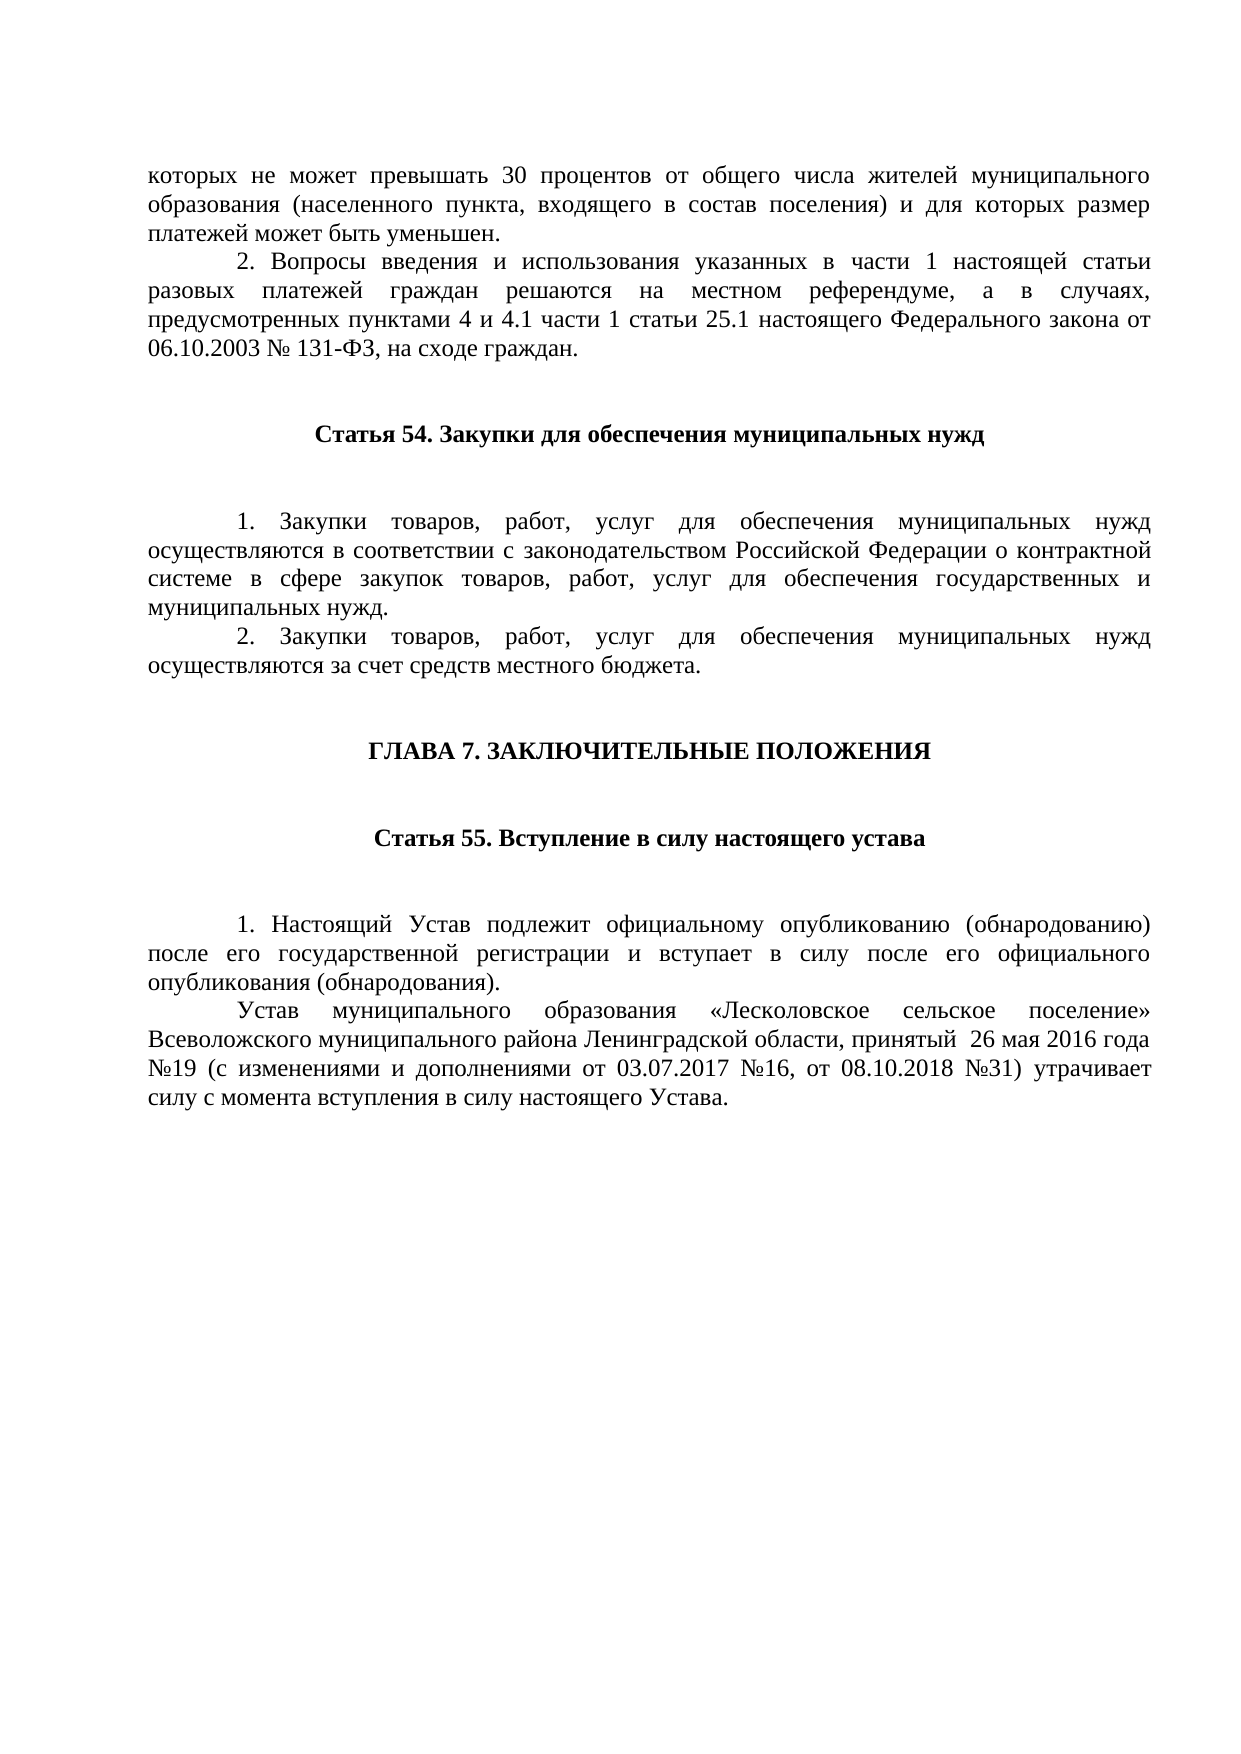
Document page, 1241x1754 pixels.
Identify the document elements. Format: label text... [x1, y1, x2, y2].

subtitle Статья 54. Закупки для обеспечения муниципальных нужд [148, 419, 1152, 448]
text 2. Закупки товаров, работ, услуг для обеспечения муниципальных нужд осуществляются за счет средств местного бюджета. [148, 621, 1152, 678]
text 1. Закупки товаров, работ, услуг для обеспечения муниципальных нужд осуществляются в соответствии с законодательством Российской Федерации о контрактной системе в сфере закупок товаров, работ, услуг для обеспечения государственных и муниципальных нужд. [148, 506, 1152, 621]
title ГЛАВА 7. ЗАКЛЮЧИТЕЛЬНЫЕ ПОЛОЖЕНИЯ [148, 736, 1152, 765]
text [148, 160, 1152, 246]
text 2. Вопросы введения и использования указанных в части 1 настоящей статьи разовых платежей граждан решаются на местном референдуме, а в случаях, предусмотренных пунктами 4 и 4.1 части 1 статьи 25.1 настоящего Федерального закона от 06.10.2003 № 131-ФЗ, на сходе граждан. [148, 246, 1152, 361]
subtitle Статья 55. Вступление в силу настоящего устава [148, 823, 1152, 851]
text 1. Настоящий Устав подлежит официальному опубликованию (обнародованию) после его государственной регистрации и вступает в силу после его официального опубликования (обнародования). [148, 909, 1152, 996]
text Устав муниципального образования «Лесколовское сельское поселение» Всеволожского муниципального района Ленинградской области, принятый 26 мая 2016 года №19 (с изменениями и дополнениями от 03.07.2017 №16, от 08.10.2018 №31) утрачивает силу с момента вступления в силу настоящего Устава. [148, 996, 1152, 1111]
